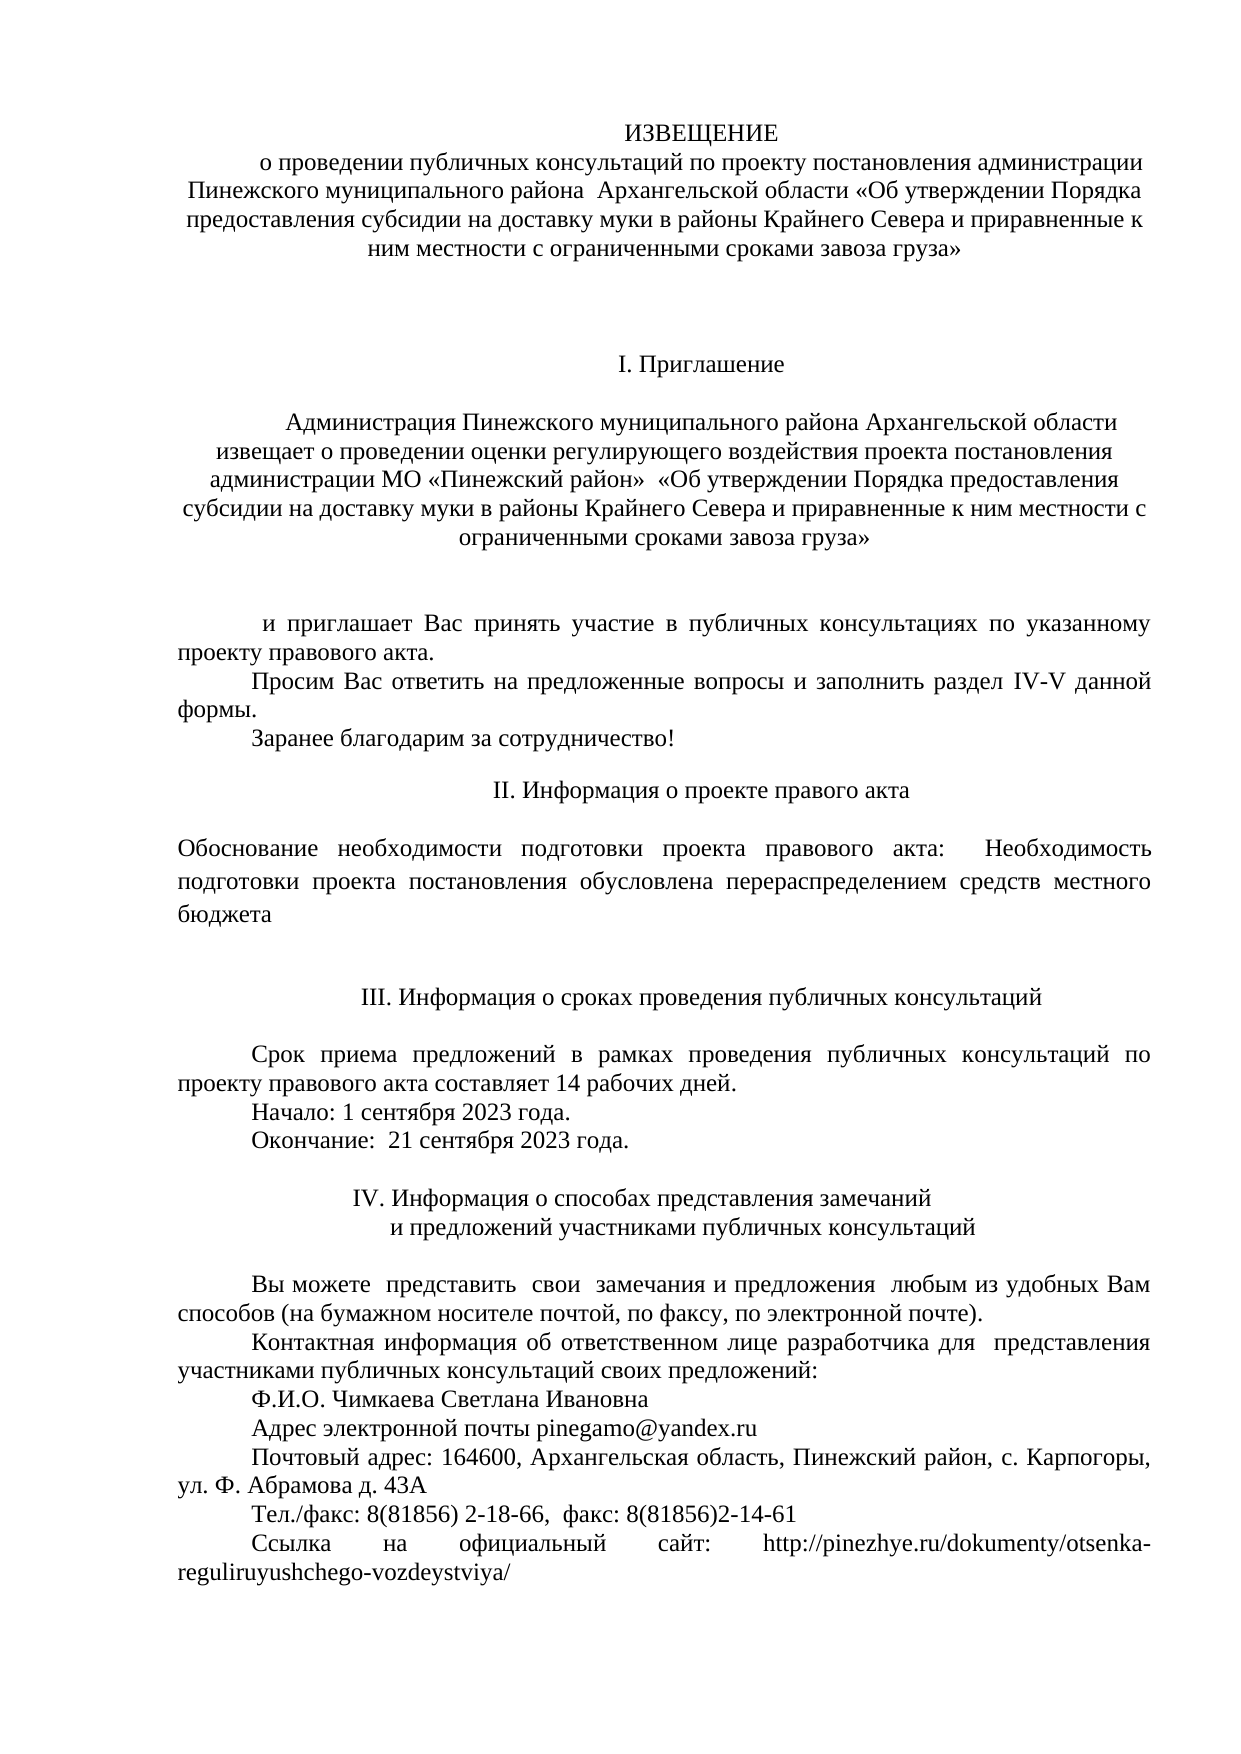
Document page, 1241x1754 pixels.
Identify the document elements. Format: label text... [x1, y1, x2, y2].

text I. Приглашение [177, 349, 1152, 378]
text Просим Вас ответить на предложенные вопросы и заполнить раздел IV-V данной формы. [177, 666, 1152, 723]
text и предложений участниками публичных консультаций [177, 1212, 1152, 1241]
text Ссылка на официальный сайт: http://pinezhye.ru/dokumenty/otsenka-reguliruyushchego-vozdeystviya/ [177, 1528, 1152, 1586]
text Заранее благодарим за сотрудничество! [177, 723, 1152, 752]
text Контактная информация об ответственном лице разработчика для представления участниками публичных консультаций своих предложений: [177, 1327, 1152, 1384]
text о проведении публичных консультаций по проекту постановления администрации Пинежского муниципального района Архангельской области «Об утверждении Порядка предоставления субсидии на доставку муки в районы Крайнего Севера и приравненные к ним местности с ограниченными сроками завоза груза» [177, 147, 1152, 262]
text Обоснование необходимости подготовки проекта правового акта: Необходимость подготовки проекта постановления обусловлена перераспределением средств местного бюджета [177, 833, 1152, 928]
text Администрация Пинежского муниципального района Архангельской области извещает о проведении оценки регулирующего воздействия проекта постановления администрации МО «Пинежский район» «Об утверждении Порядка предоставления субсидии на доставку муки в районы Крайнего Севера и приравненные к ним местности с ограниченными сроками завоза груза» [177, 407, 1152, 551]
text Ф.И.О. Чимкаева Светлана Ивановна [177, 1384, 1152, 1413]
text Начало: 1 сентября 2023 года. [177, 1097, 1152, 1126]
text Вы можете представить свои замечания и предложения любым из удобных Вам способов (на бумажном носителе почтой, по факсу, по электронной почте). [177, 1269, 1152, 1327]
text Адрес электронной почты pinegamo@yandex.ru [177, 1413, 1152, 1442]
text Срок приема предложений в рамках проведения публичных консультаций по проекту правового акта составляет 14 рабочих дней. [177, 1039, 1152, 1097]
text Окончание: 21 сентября 2023 года. [177, 1126, 1152, 1154]
text Тел./факс: 8(81856) 2-18-66, факс: 8(81856)2-14-61 [177, 1499, 1152, 1528]
text ИЗВЕЩЕНИЕ [177, 118, 1152, 147]
text IV. Информация о способах представления замечаний [177, 1183, 1152, 1212]
text II. Информация о проекте правого акта [177, 776, 1152, 804]
text и приглашает Вас принять участие в публичных консультациях по указанному проекту правового акта. [177, 608, 1152, 666]
text III. Информация о сроках проведения публичных консультаций [177, 982, 1152, 1011]
text Почтовый адрес: 164600, Архангельская область, Пинежский район, с. Карпогоры, ул. Ф. Абрамова д. 43А [177, 1442, 1152, 1499]
